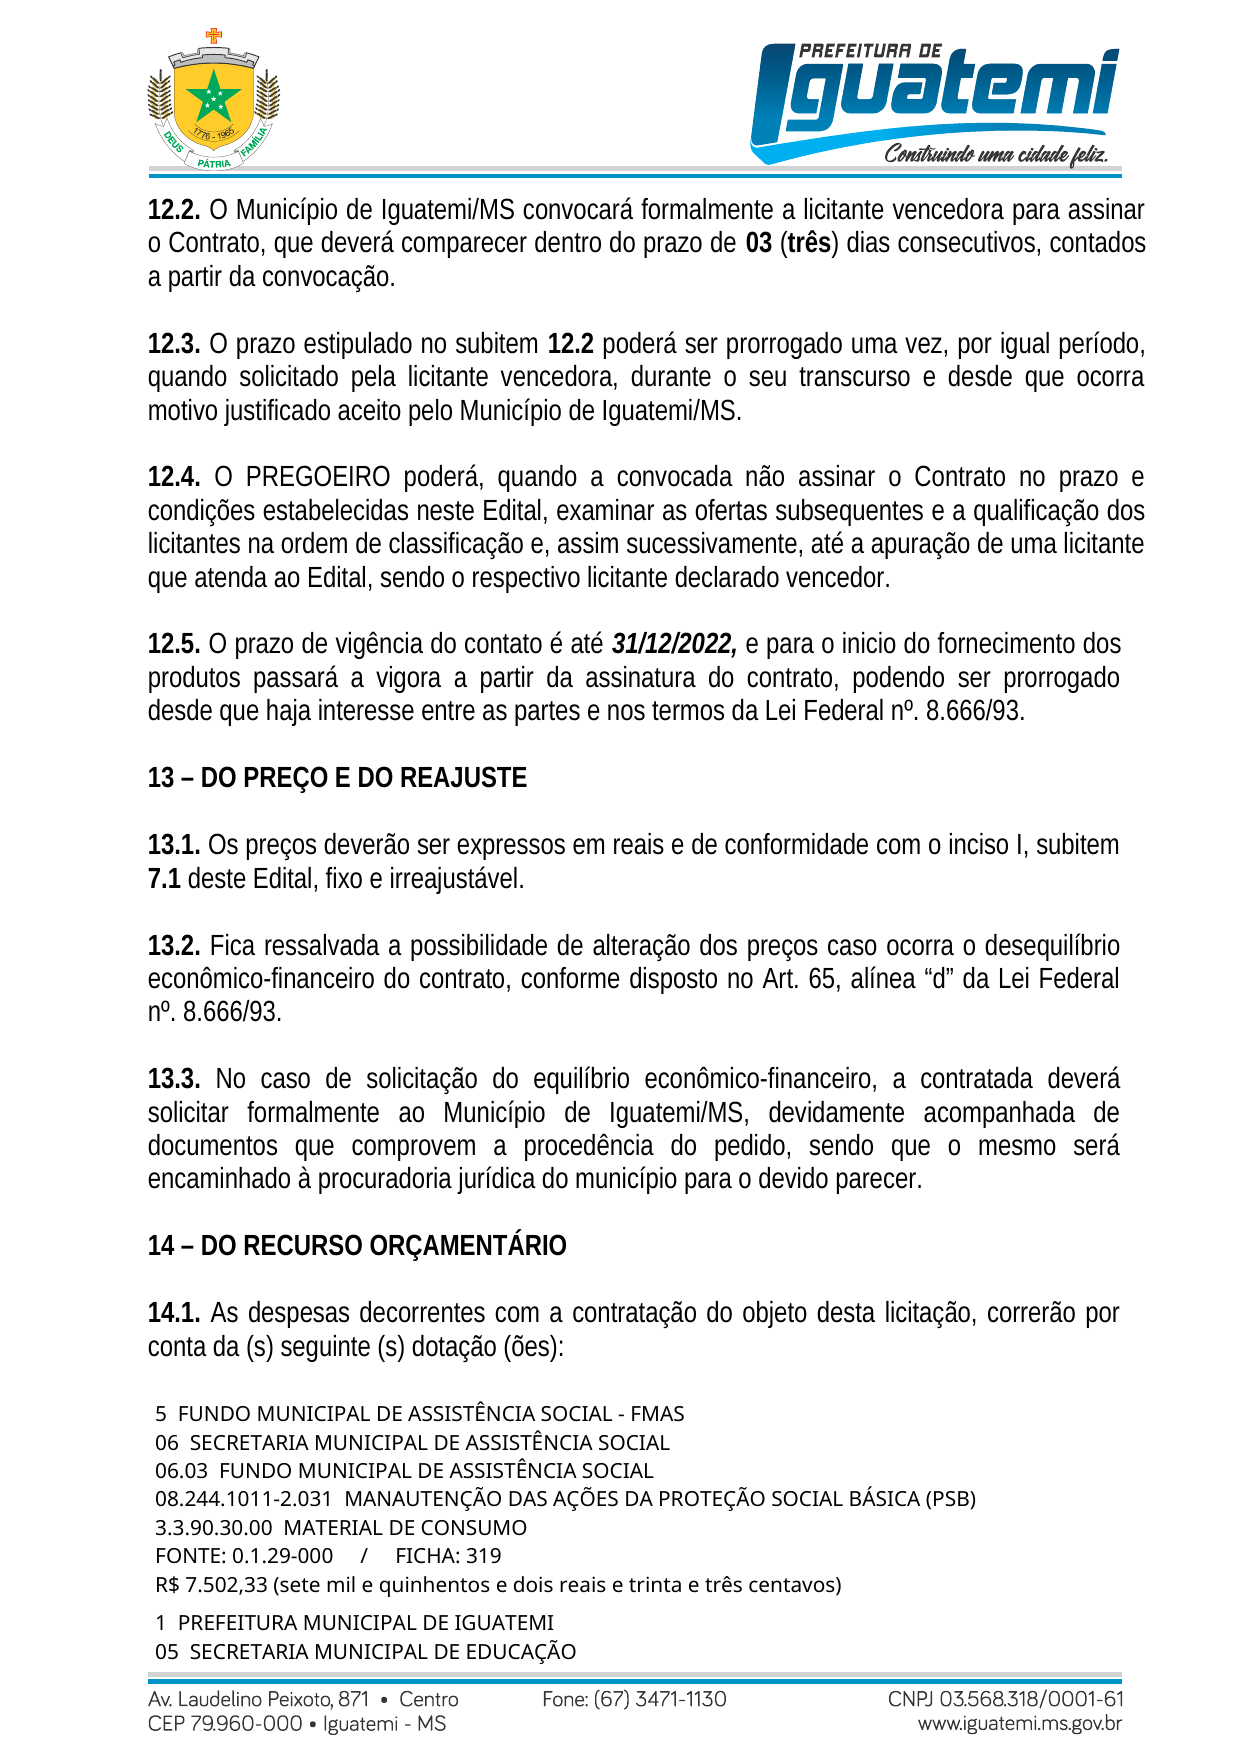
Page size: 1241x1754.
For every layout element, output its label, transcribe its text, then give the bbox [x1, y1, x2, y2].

text 12.2. O Município de Iguatemi/MS convocará formalmente a licitante vencedora para assinar o Contrato, que deverá comparecer dentro do prazo de 03 (três) dias consecutivos, contados a partir da convocação. [148, 192, 1147, 292]
text 12.5. O prazo de vigência do contato é até 31/12/2022, e para o inicio do fornecimento dos produtos passará a vigora a partir da assinatura do contrato, podendo ser prorrogado desde que haja interesse entre as partes e nos termos da Lei Federal nº. 8.666/93. [148, 627, 1122, 727]
text 12.4. O PREGOEIRO poderá, quando a convocada não assinar o Contrato no prazo e condições estabelecidas neste Edital, examinar as ofertas subsequentes e a qualificação dos licitantes na ordem de classificação e, assim sucessivamente, até a apuração de uma licitante que atenda ao Edital, sendo o respectivo licitante declarado vencedor. [148, 459, 1147, 593]
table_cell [148, 1602, 1133, 1672]
subtitle 14 – DO RECURSO ORÇAMENTÁRIO [148, 1228, 1122, 1262]
text 13.1. Os preços deverão ser expressos em reais e de conformidade com o inciso I, subitem 7.1 deste Edital, fixo e irreajustável. [148, 827, 1122, 894]
text 13.3. No caso de solicitação do equilíbrio econômico-financeiro, a contratada deverá solicitar formalmente ao Município de Iguatemi/MS, devidamente acompanhada de documentos que comprovem a procedência do pedido, sendo que o mesmo será encaminhado à procuradoria jurídica do município para o devido parecer. [148, 1061, 1122, 1195]
text 13.2. Fica ressalvada a possibilidade de alteração dos preços caso ocorra o desequilíbrio econômico-financeiro do contrato, conforme disposto no Art. 65, alínea “d” da Lei Federal nº. 8.666/93. [148, 928, 1122, 1028]
table_header 5 FUNDO MUNICIPAL DE ASSISTÊNCIA SOCIAL - FMAS 06 SECRETARIA MUNICIPAL DE ASSISTÊNCIA SOCIAL 06.03 FUNDO MUNICIPAL DE ASSISTÊNCIA SOCIAL 08.244.1011-2.031 MANAUTENÇÃO DAS AÇÕES DA PROTEÇÃO SOCIAL BÁSICA (PSB) 3.3.90.30.00 MATERIAL DE CONSUMO FONTE: 0.1.29-000 / FICHA: 319 R$ 7.502,33 (sete mil e quinhentos e dois reais e trinta e três centavos) [148, 1396, 1133, 1602]
text 12.3. O prazo estipulado no subitem 12.2 poderá ser prorrogado uma vez, por igual período, quando solicitado pela licitante vencedora, durante o seu transcurso e desde que ocorra motivo justificado aceito pelo Município de Iguatemi/MS. [148, 326, 1147, 426]
text 13 – DO PREÇO E DO REAJUSTE [148, 760, 1122, 794]
text 14.1. As despesas decorrentes com a contratação do objeto desta licitação, correrão por conta da (s) seguinte (s) dotação (ões): [148, 1295, 1122, 1362]
